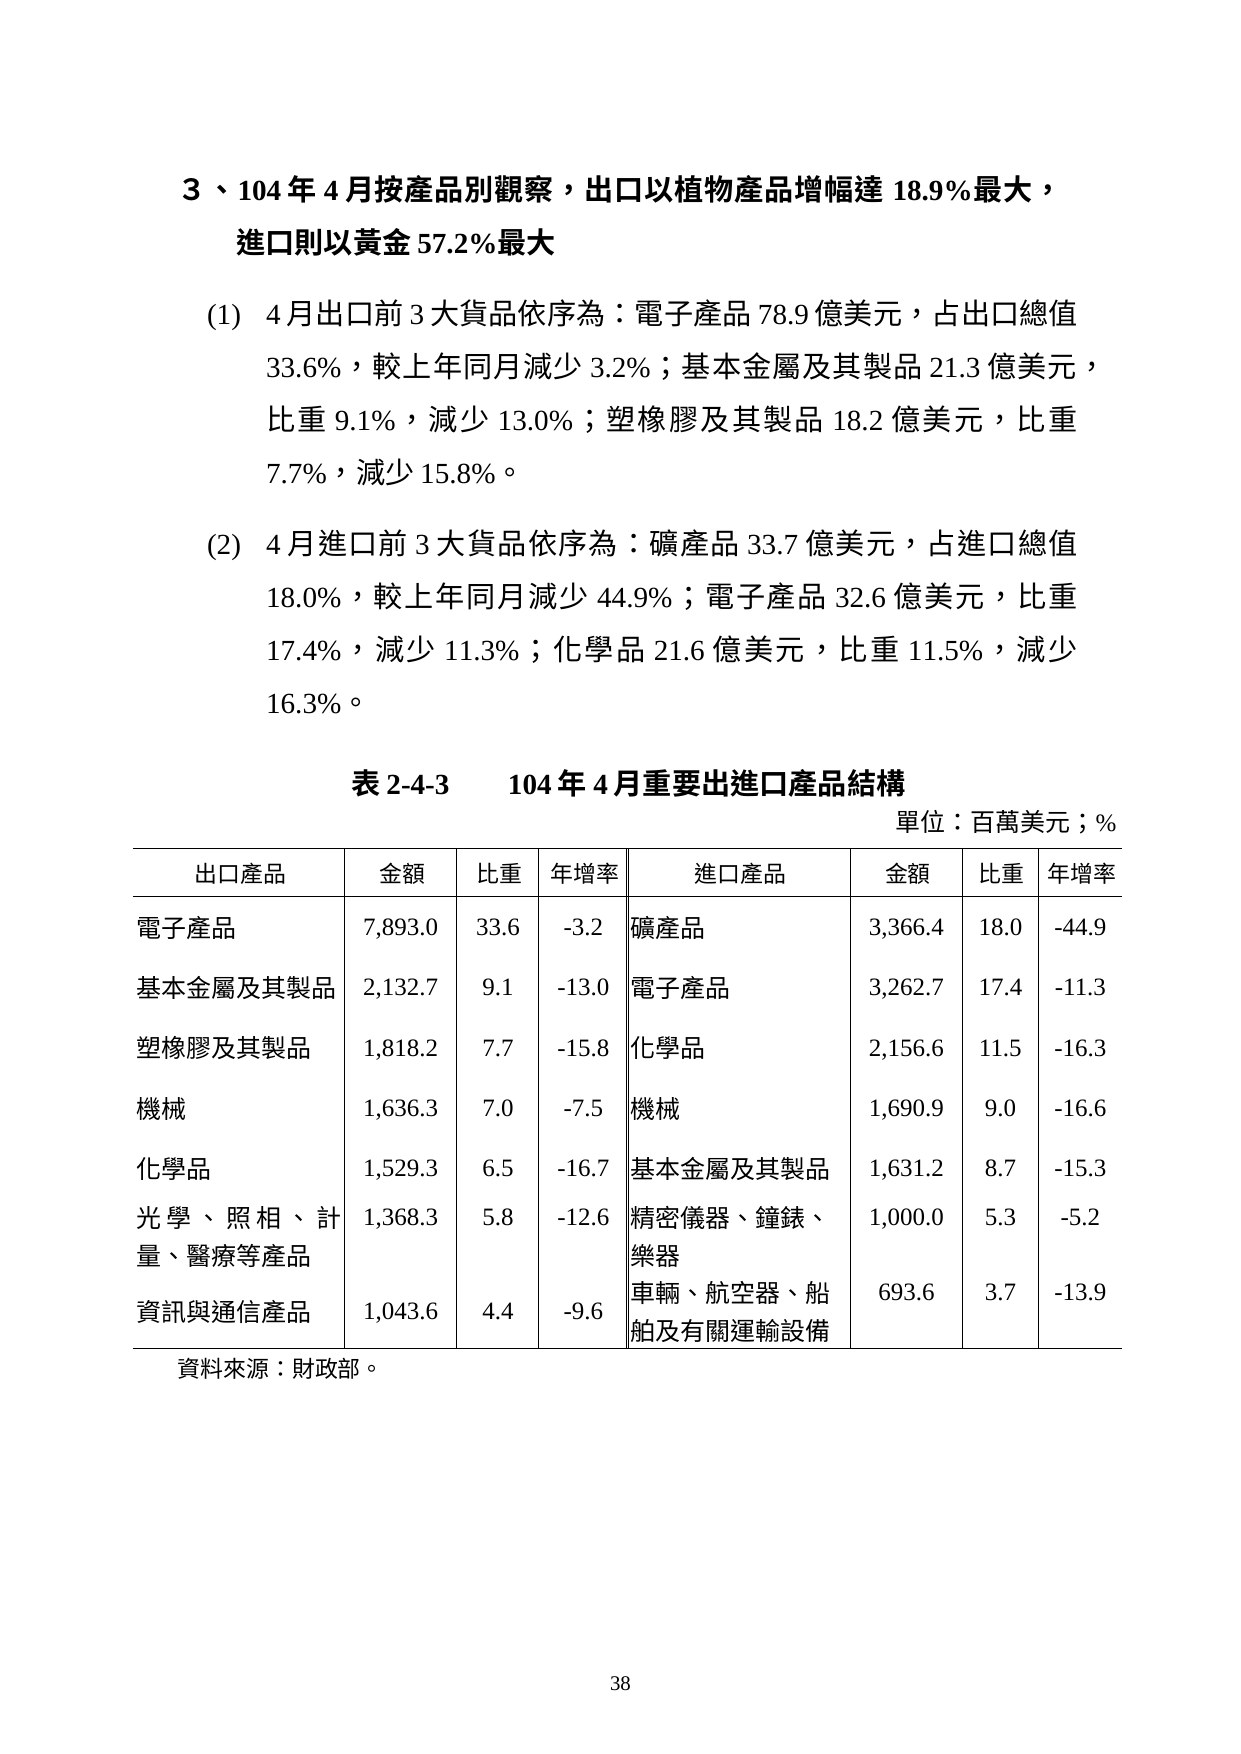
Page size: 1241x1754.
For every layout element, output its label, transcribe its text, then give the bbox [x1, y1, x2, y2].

text 單位：百萬美元；% [177, 803, 1116, 839]
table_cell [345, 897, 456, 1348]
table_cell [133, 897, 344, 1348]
text ３、104年4月按產品別觀察，出口以植物產品增幅達18.9%最大，進口則以黃金57.2%最大 [177, 166, 1063, 262]
text 資料來源：財政部。 [177, 1349, 1063, 1387]
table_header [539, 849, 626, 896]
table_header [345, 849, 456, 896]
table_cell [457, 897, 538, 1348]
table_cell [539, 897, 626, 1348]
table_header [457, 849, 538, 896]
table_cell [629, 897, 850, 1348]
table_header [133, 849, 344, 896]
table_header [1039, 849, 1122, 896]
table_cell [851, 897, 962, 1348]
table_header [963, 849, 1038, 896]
list 4月出口前3大貨品依序為：電子產品78.9億美元，占出口總值33.6%，較上年同月減少3.2%；基本金屬及其製品21.3億美元，比重9.1%，減少13.0%；塑橡膠及其製品18.2億美元，比重7.7%，減少15.8%。 [207, 291, 1078, 492]
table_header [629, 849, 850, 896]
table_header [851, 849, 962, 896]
text 表2-4-3 104年 4月重要出進口產品結構 [177, 761, 1079, 803]
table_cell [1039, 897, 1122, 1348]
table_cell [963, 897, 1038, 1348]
list 4月進口前3大貨品依序為：礦產品33.7億美元，占進口總值18.0%，較上年同月減少44.9%；電子產品32.6億美元，比重17.4%，減少11.3%；化學品21.6億美元，比重11.5%，減少16.3%。 [207, 521, 1078, 722]
